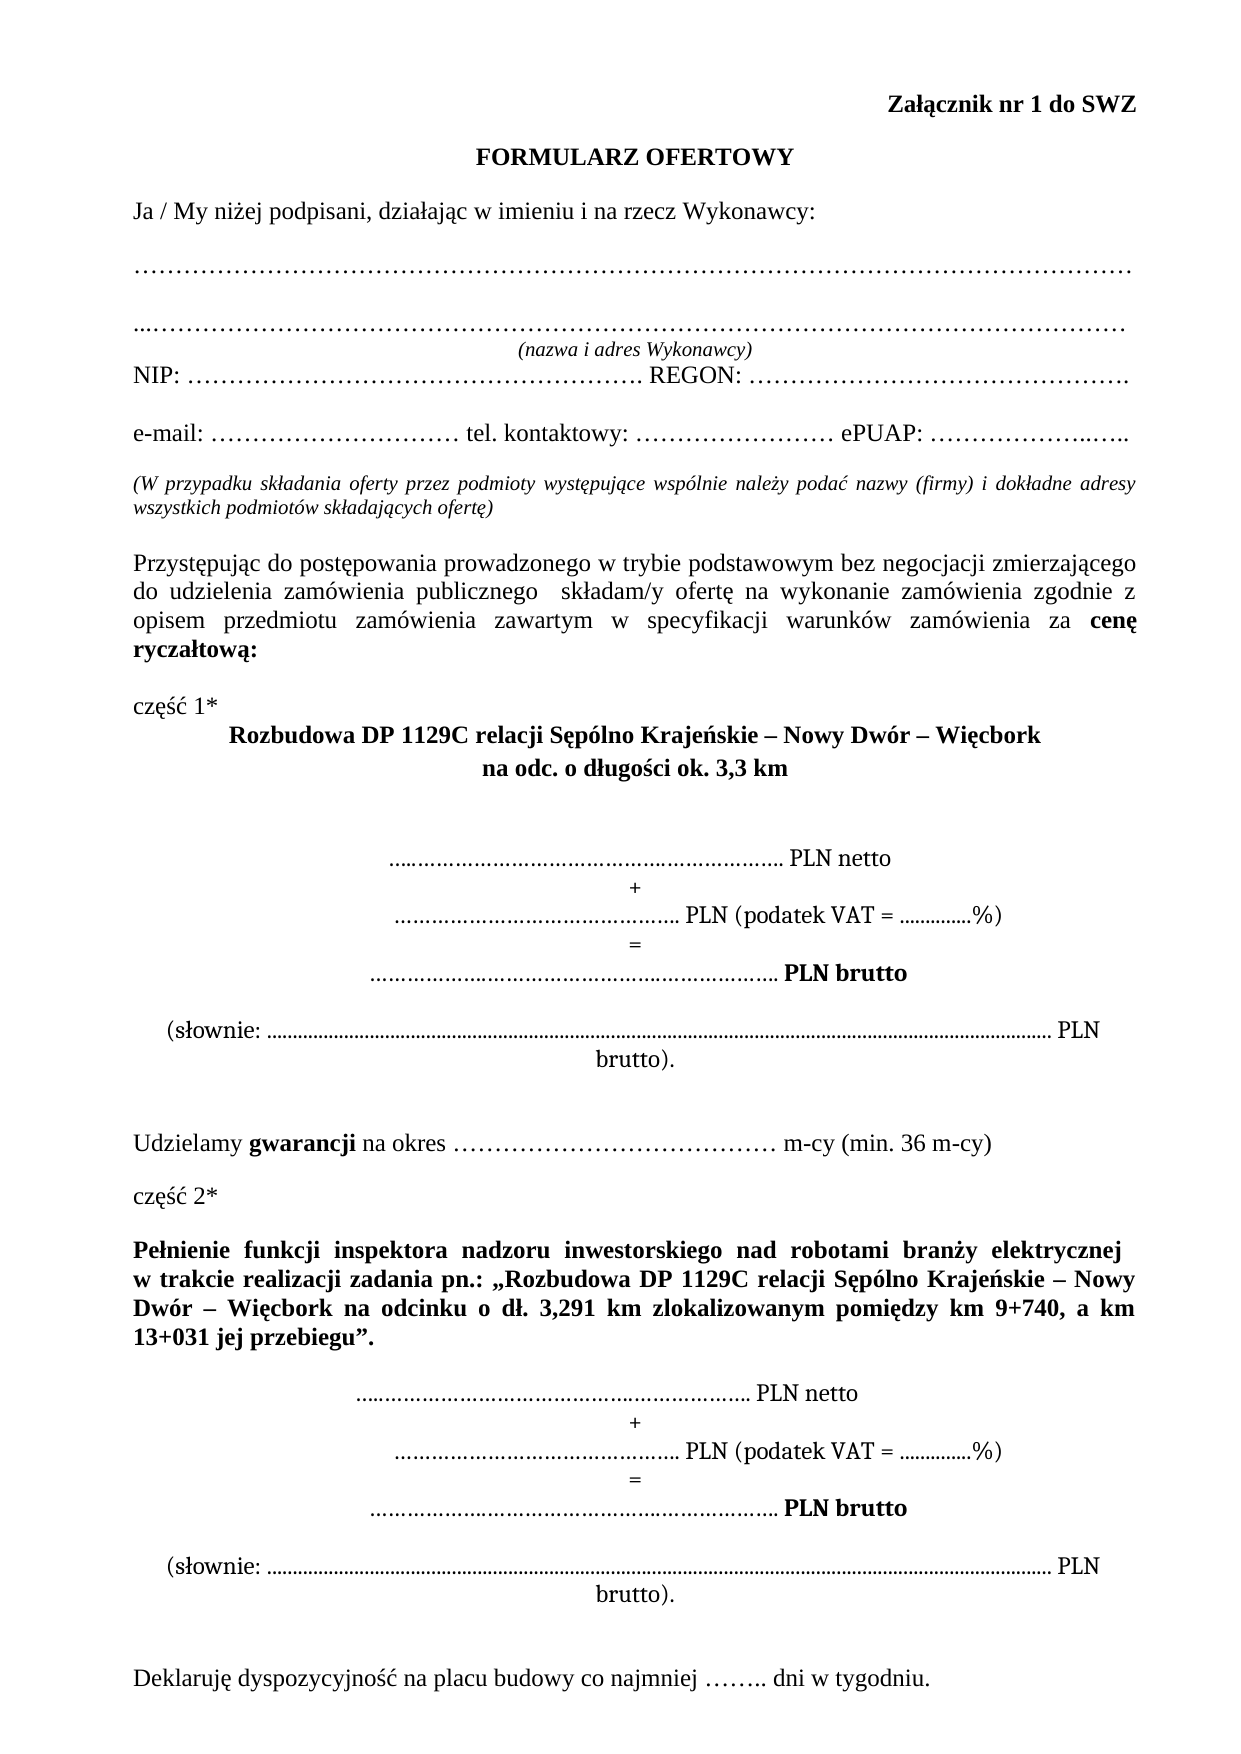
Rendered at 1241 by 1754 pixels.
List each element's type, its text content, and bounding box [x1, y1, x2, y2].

text …..………………………………….………………. PLN netto [354, 844, 1137, 872]
text e-mail: ………………………… tel. kontaktowy: …………………… ePUAP: ………………..….. [133, 418, 1137, 447]
text = [133, 930, 1137, 959]
text Rozbudowa DP 1129C relacji Sępólno Krajeńskie – Nowy Dwór – Więcbork [133, 720, 1137, 749]
text Ja / My niżej podpisani, działając w imieniu i na rzecz Wykonawcy: [133, 196, 1137, 225]
text ……………….……………………….………………. PLN brutto [133, 1494, 1137, 1523]
text Załącznik nr 1 do SWZ [103, 89, 1137, 117]
text (nazwa i adres Wykonawcy) [133, 336, 1137, 361]
text + [133, 1408, 1137, 1437]
text ………………………………………. PLN (podatek VAT = ..............%) [354, 1437, 1137, 1465]
text Przystępując do postępowania prowadzonego w trybie podstawowym bez negocjacji zmierzającego do udzielenia zamówienia publicznego składam/y ofertę na wykonanie zamówienia zgodnie z opisem przedmiotu zamówienia zawartym w specyfikacji warunków zamówienia za cenę ryczałtową: [133, 548, 1137, 663]
text NIP: ………………………………………………. REGON: ………………………………………. [133, 361, 1137, 389]
text + [133, 872, 1137, 901]
text …..………………………………….………………. PLN netto [354, 1379, 1137, 1408]
text część 1* [133, 691, 1137, 720]
text na odc. o długości ok. 3,3 km [133, 753, 1137, 782]
text = [133, 1465, 1137, 1494]
text część 2* [133, 1181, 1137, 1210]
text (W przypadku składania oferty przez podmioty występujące wspólnie należy podać nazwy (firmy) i dokładne adresy wszystkich podmiotów składających ofertę) [133, 471, 1137, 519]
text Pełnienie funkcji inspektora nadzoru inwestorskiego nad robotami branży elektrycznej w trakcie realizacji zadania pn.: „Rozbudowa DP 1129C relacji Sępólno Krajeńskie – Nowy Dwór – Więcbork na odcinku o dł. 3,291 km zlokalizowanym pomiędzy km 9+740, a km 13+031 jej przebiegu”. [133, 1235, 1137, 1350]
text ...……………………………………………………………………………………………………… [133, 308, 1137, 336]
text ………………………………………. PLN (podatek VAT = ..............%) [354, 901, 1137, 930]
text ………………………………………………………………………………………………………… [133, 250, 1137, 279]
text Deklaruję dyspozycyjność na placu budowy co najmniej …….. dni w tygodniu. [133, 1663, 1137, 1692]
text Udzielamy gwarancji na okres ………………………………… m-cy (min. 36 m-cy) [133, 1128, 1137, 1156]
text ……………….……………………….………………. PLN brutto [133, 959, 1137, 987]
text FORMULARZ OFERTOWY [133, 142, 1137, 171]
